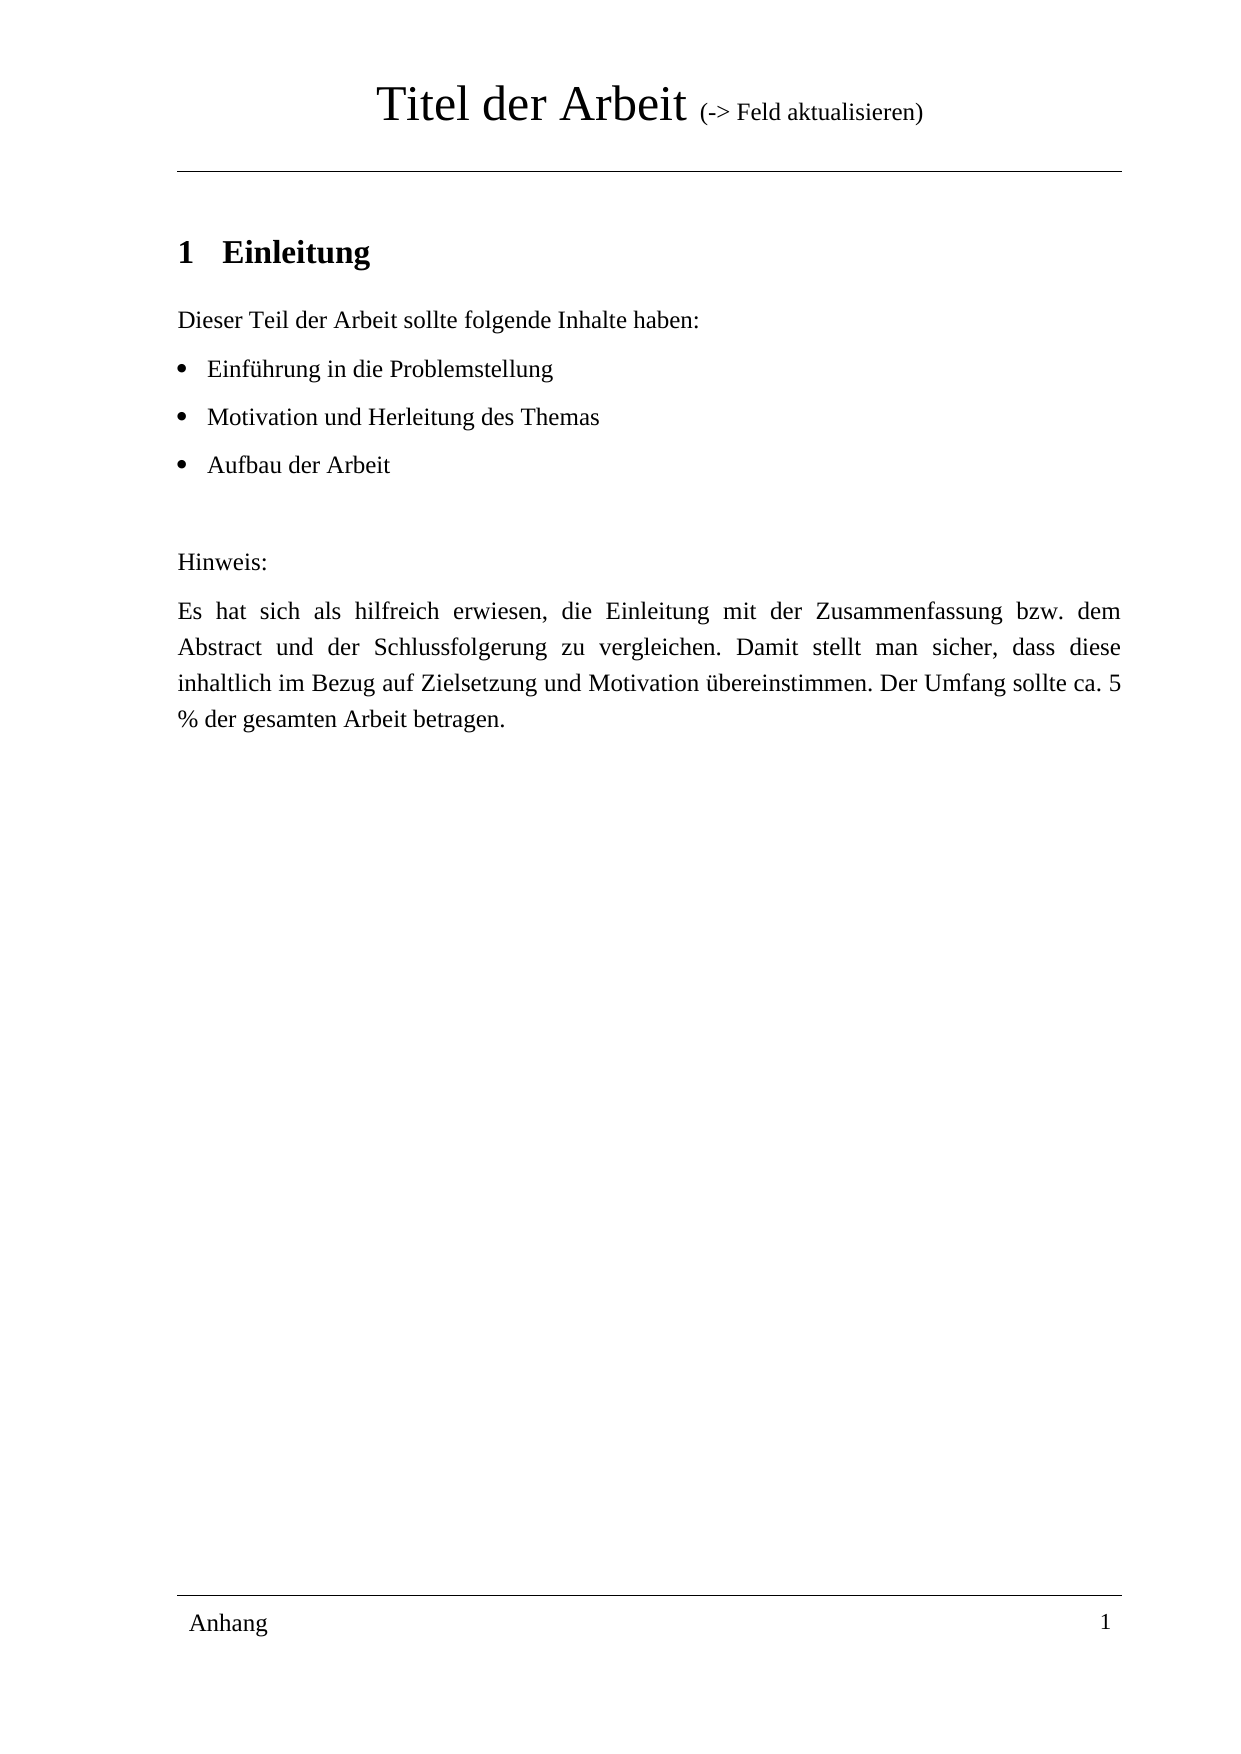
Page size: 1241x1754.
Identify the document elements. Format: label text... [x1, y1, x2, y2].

text Hinweis: [177, 547, 1122, 576]
text Dieser Teil der Arbeit sollte folgende Inhalte haben: [177, 305, 1122, 334]
list Einführung in die Problemstellung [177, 354, 1122, 382]
subtitle Einleitung [177, 232, 1122, 271]
list Aufbau der Arbeit [177, 451, 1122, 479]
text Es hat sich als hilfreich erwiesen, die Einleitung mit der Zusammenfassung bzw. dem Abstract und der Schlussfolgerung zu vergleichen. Damit stellt man sicher, dass diese inhaltlich im Bezug auf Zielsetzung und Motivation übereinstimmen. Der Umfang sollte ca. 5 % der gesamten Arbeit betragen. [177, 596, 1122, 732]
list Motivation und Herleitung des Themas [177, 402, 1122, 431]
